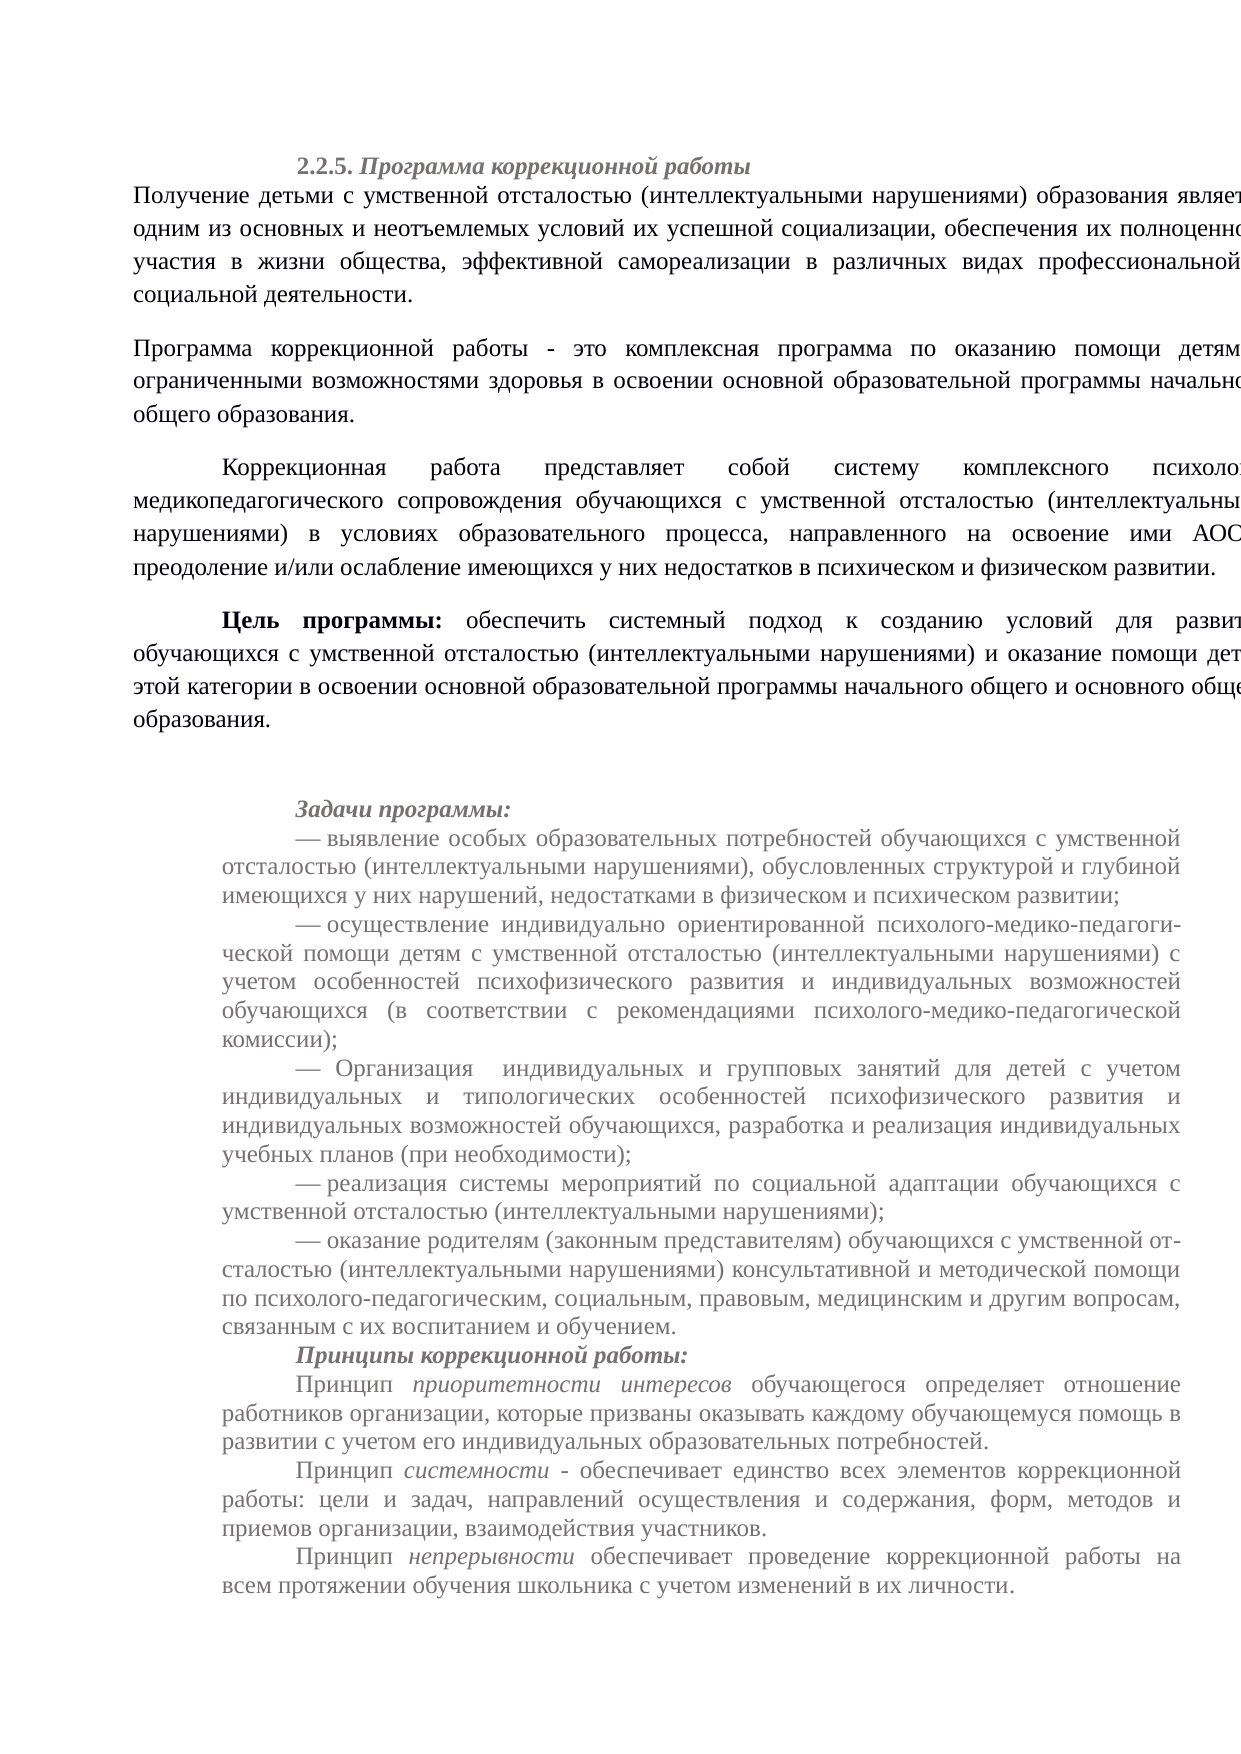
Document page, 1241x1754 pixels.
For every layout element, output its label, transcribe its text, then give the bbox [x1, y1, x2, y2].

text Принцип непрерывности обеспечивает проведение коррекционной работы на всем протяжении обучения школьника с учетом изменений в их личности. [222, 1541, 1181, 1599]
text ― выявление особых образовательных потребностей обучающихся с умственной отсталостью (интеллектуальными нарушениями), обусловленных структурой и глубиной имеющихся у них нарушений, недостатками в физическом и психическом развитии; [222, 823, 1181, 909]
text ― осуществление индивидуально ориентированной психолого-медико-педагогической помощи детям с умственной отсталостью (интеллектуальными нарушениями) с учетом особенностей психофизического развития и индивидуальных возможностей обучающихся (в соответствии с рекомендациями психолого-медико-педагогической комиссии); [222, 909, 1181, 1053]
text ― Организация индивидуальных и групповых занятий для детей с учетом индивидуальных и типологических особенностей психофизического развития и индивидуальных возможностей обучающихся, разработка и реализация индивидуальных учебных планов (при необходимости); [222, 1053, 1181, 1168]
text Получение детьми с умственной отсталостью (интеллектуальными нарушениями) образования является одним из основных и неотъемлемых условий их успешной социализации, обеспечения их полноценного участия в жизни общества, эффективной самореализации в различных видах профессиональной и социальной деятельности. [133, 180, 1240, 307]
text Принцип системности - обеспечивает единство всех элементов коррекционной работы: цели и задач, направлений осуществления и содержания, форм, методов и приемов организации, взаимодействия участников. [222, 1455, 1181, 1541]
text Принцип приоритетности интересов обучающегося определяет отношение работников организации, которые призваны оказывать каждому обучающемуся помощь в развитии с учетом его индивидуальных образовательных потребностей. [222, 1369, 1181, 1455]
text Задачи программы: [222, 794, 1181, 823]
text Программа коррекционной работы - это комплексная программа по оказанию помощи детям с ограниченными возможностями здоровья в освоении основной образовательной программы начального общего образования. [133, 333, 1240, 427]
text Коррекционная работа представляет собой систему комплексного психолого-медикопедагогического сопровождения обучающихся с умственной отсталостью (интеллектуальными нарушениями) в условиях образовательного процесса, направленного на освоение ими АООП, преодоление и/или ослабление имеющихся у них недостатков в психическом и физическом развитии. [133, 452, 1240, 580]
text ― оказание родителям (законным представителям) обучающихся с умственной отсталостью (интеллектуальными нарушениями) консультативной и методической помощи по психолого-педагогическим, социальным, правовым, медицинским и другим вопросам, связанным с их воспитанием и обучением. [222, 1225, 1181, 1340]
text Принципы коррекционной работы: [222, 1340, 1181, 1369]
text Цель программы: обеспечить системный подход к созданию условий для развития обучающихся с умственной отсталостью (интеллектуальными нарушениями) и оказание помощи детям этой категории в освоении основной образовательной программы начального общего и основного общего образования. [133, 605, 1240, 733]
text ― реализация системы мероприятий по социальной адаптации обучающихся с умственной отсталостью (интеллектуальными нарушениями); [222, 1168, 1181, 1225]
text 2.2.5. Программа коррекционной работы [222, 151, 1181, 180]
